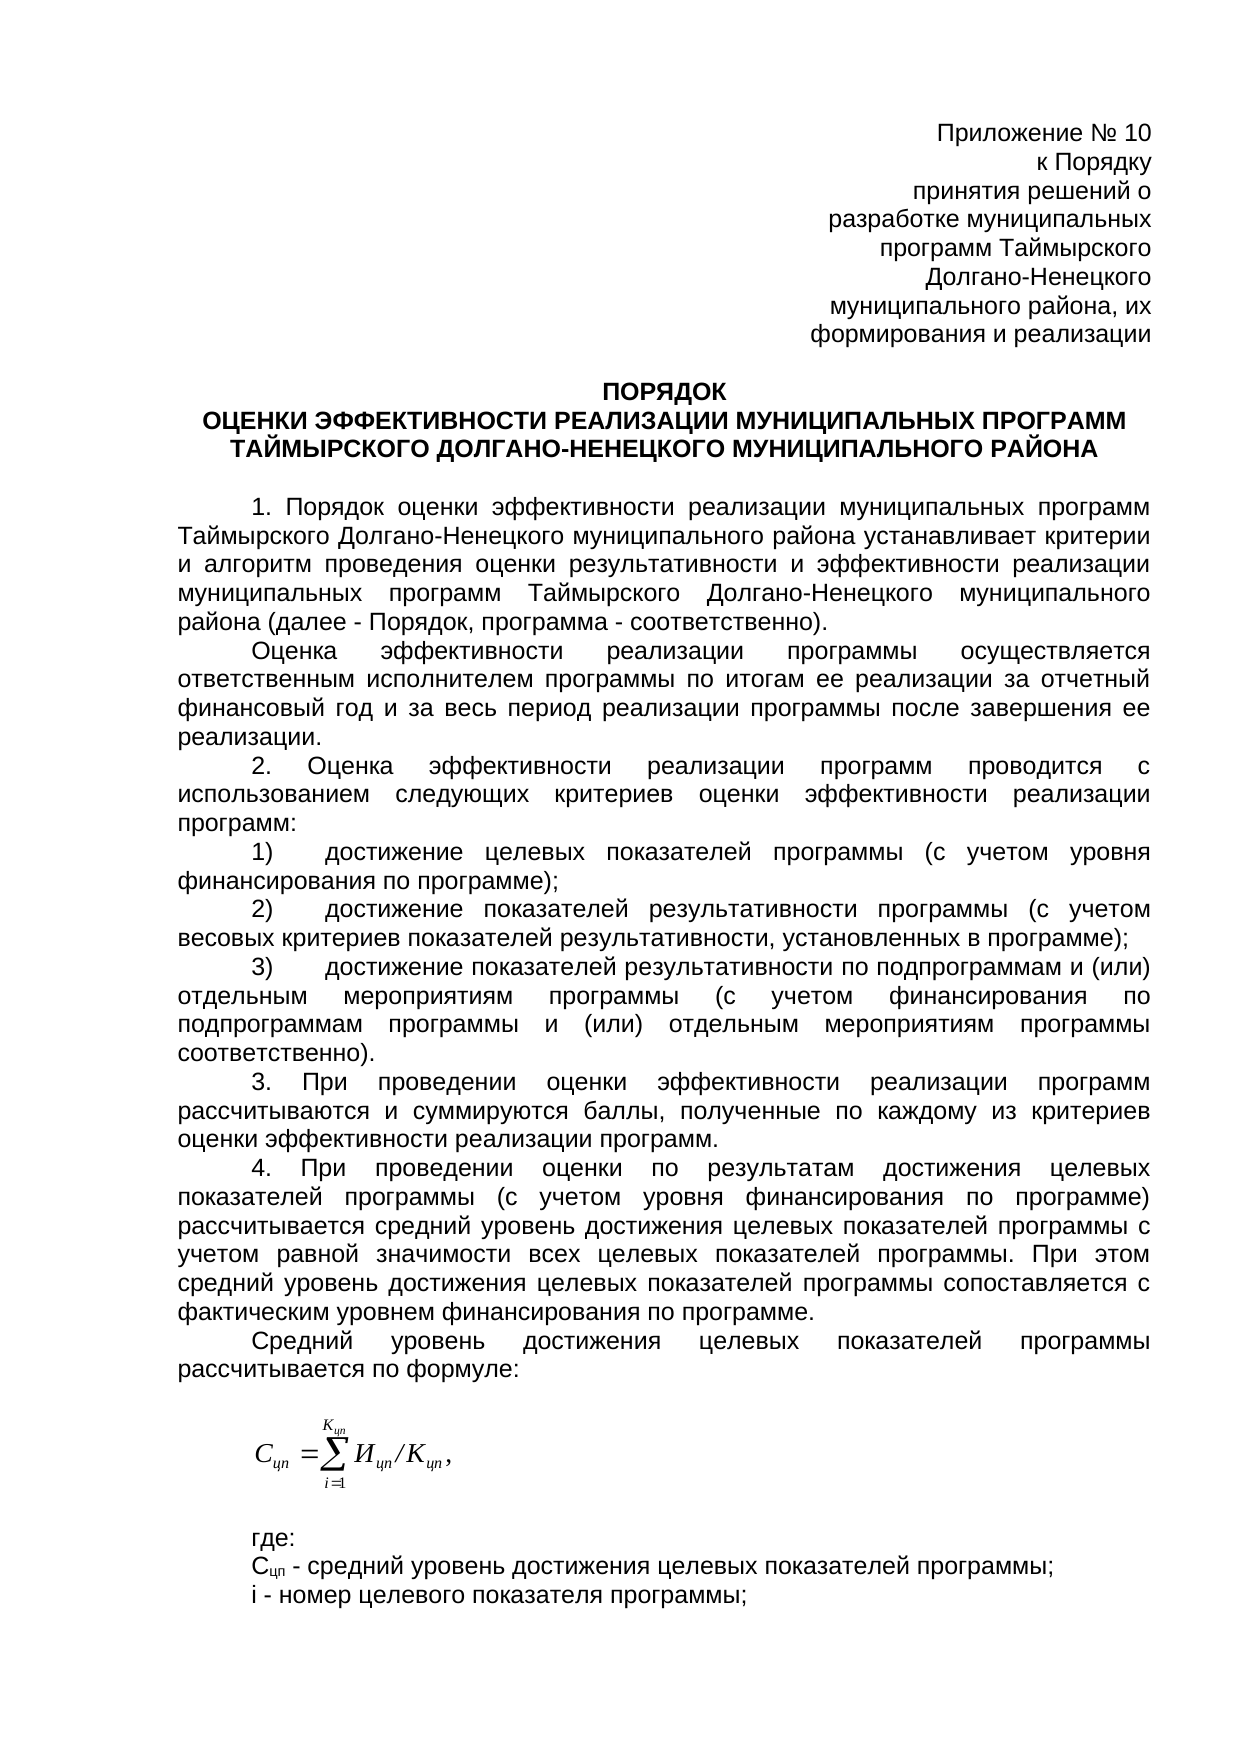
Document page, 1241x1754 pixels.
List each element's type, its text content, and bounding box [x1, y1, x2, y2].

text Долгано-Ненецкого [177, 262, 1152, 291]
text разработке муниципальных [177, 204, 1152, 233]
text где: [177, 1523, 1152, 1551]
text принятия решений о [177, 176, 1152, 204]
text 1. Порядок оценки эффективности реализации муниципальных программ Таймырского Долгано-Ненецкого муниципального района устанавливает критерии и алгоритм проведения оценки результативности и эффективности реализации муниципальных программ Таймырского Долгано-Ненецкого муниципального района (далее - Порядок, программа - соответственно). [177, 492, 1152, 636]
text Приложение № 10 [177, 118, 1152, 147]
text формирования и реализации [177, 319, 1152, 348]
text к Порядку [177, 147, 1152, 176]
text 3. При проведении оценки эффективности реализации программ рассчитываются и суммируются баллы, полученные по каждому из критериев оценки эффективности реализации программ. [177, 1067, 1152, 1153]
text 2. Оценка эффективности реализации программ проводится с использованием следующих критериев оценки эффективности реализации программ: [177, 751, 1152, 837]
text ОЦЕНКИ ЭФФЕКТИВНОСТИ РЕАЛИЗАЦИИ МУНИЦИПАЛЬНЫХ ПРОГРАММ ТАЙМЫРСКОГО ДОЛГАНО-НЕНЕЦКОГО МУНИЦИПАЛЬНОГО РАЙОНА [177, 406, 1152, 463]
text ПОРЯДОК [177, 377, 1152, 406]
text Оценка эффективности реализации программы осуществляется ответственным исполнителем программы по итогам ее реализации за отчетный финансовый год и за весь период реализации программы после завершения ее реализации. [177, 636, 1152, 751]
list достижение показателей результативности по подпрограммам и (или) отдельным мероприятиям программы (с учетом финансирования по подпрограммам программы и (или) отдельным мероприятиям программы соответственно). [177, 952, 1152, 1067]
list достижение показателей результативности программы (с учетом весовых критериев показателей результативности, установленных в программе); [177, 894, 1152, 952]
text муниципального района, их [177, 291, 1152, 319]
text программ Таймырского [177, 233, 1152, 262]
list достижение целевых показателей программы (с учетом уровня финансирования по программе); [177, 837, 1152, 894]
text 4. При проведении оценки по результатам достижения целевых показателей программы (с учетом уровня финансирования по программе) рассчитывается средний уровень достижения целевых показателей программы с учетом равной значимости всех целевых показателей программы. При этом средний уровень достижения целевых показателей программы сопоставляется с фактическим уровнем финансирования по программе. [177, 1153, 1152, 1326]
text Средний уровень достижения целевых показателей программы рассчитывается по формуле: [177, 1326, 1152, 1383]
text i - номер целевого показателя программы; [177, 1580, 1152, 1609]
text Сцп - средний уровень достижения целевых показателей программы; [177, 1551, 1152, 1580]
